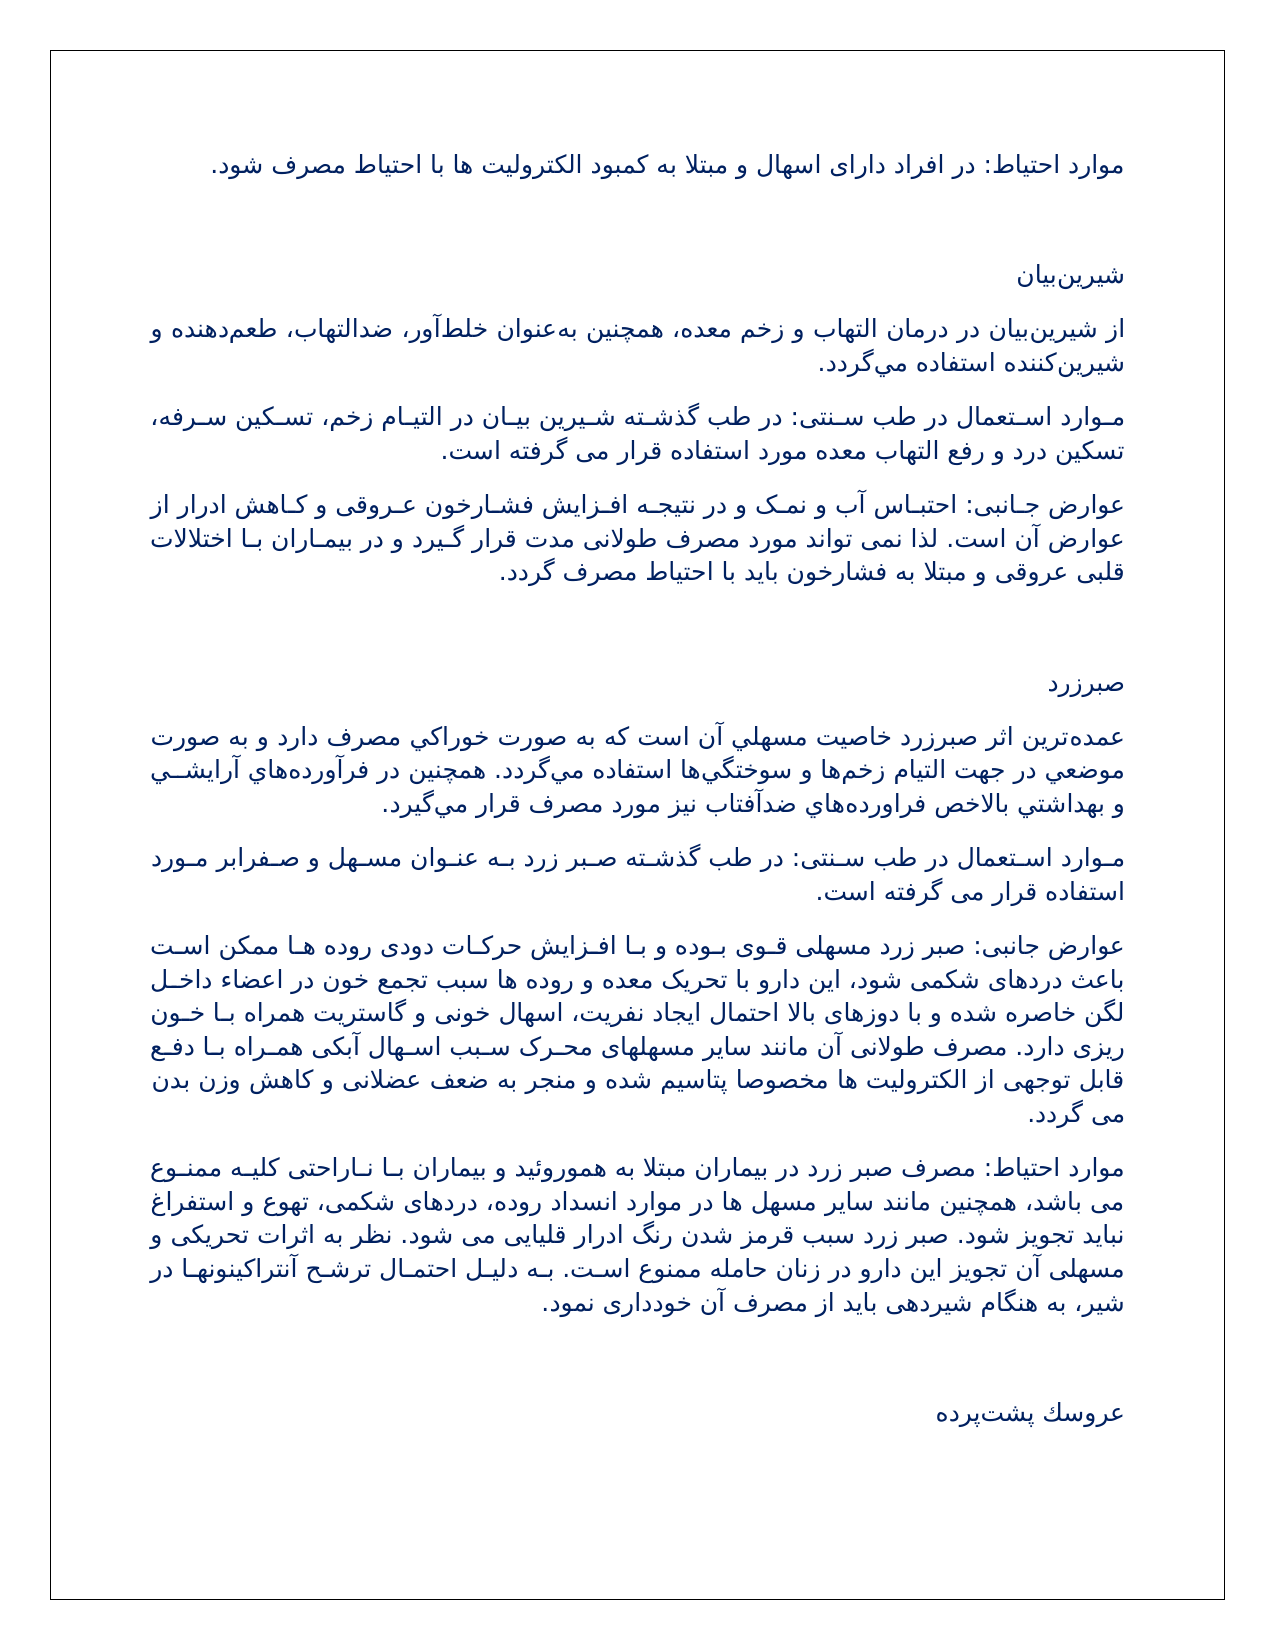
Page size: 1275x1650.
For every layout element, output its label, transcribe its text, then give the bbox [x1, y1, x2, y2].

text موارد احتیاط: در افراد دارای اسهال و مبتلا به کمبود الکترولیت ها با احتیاط مصرف شود. [150, 150, 1125, 179]
text عروسك پشت‌پرده [150, 1398, 1125, 1427]
text موارد استعمال در طب سنتی: در طب گذشته صبر زرد به عنوان مسهل و صفرابر مورد استفاده قرار می گرفته است. [150, 843, 1125, 906]
text موارد احتیاط: مصرف صبر زرد در بیماران مبتلا به هموروئید و بیماران با ناراحتی کلیه ممنوع می باشد، همچنین مانند سایر مسهل ها در موارد انسداد روده، دردهای شکمی، تهوع و استفراغ نباید تجویز شود. صبر زرد سبب قرمز شدن رنگ ادرار قلیایی می شود. نظر به اثرات تحریکی و مسهلی آن تجویز این دارو در زنان حامله ممنوع است. به دلیل احتمال ترشح آنتراکینونها در شیر، به هنگام شیردهی باید از مصرف آن خودداری نمود. [150, 1153, 1125, 1317]
text صبرزرد [150, 668, 1125, 697]
text از شيرين‌بيان در درمان التهاب و زخم معده، همچنين به‌عنوان خلط‌آور، ضدالتهاب، طعم‌دهنده و شيرين‌كننده استفاده مي‌گردد. [150, 314, 1125, 377]
text عوارض جانبی: احتباس آب و نمک و در نتیجه افزایش فشارخون عروقی و کاهش ادرار از عوارض آن است. لذا نمی تواند مورد مصرف طولانی مدت قرار گیرد و در بیماران با اختلالات قلبی عروقی و مبتلا به فشارخون باید با احتیاط مصرف گردد. [150, 490, 1125, 587]
text موارد استعمال در طب سنتی: در طب گذشته شیرین بیان در التیام زخم، تسکین سرفه، تسکین درد و رفع التهاب معده مورد استفاده قرار می گرفته است. [150, 402, 1125, 465]
text شيرين‌بيان [150, 260, 1125, 289]
text عمده‌ترين اثر صبرزرد خاصيت مسهلي آن است كه به صورت خوراكي مصرف دارد و به صورت موضعي در جهت التيام زخم‌ها و سوختگي‌ها استفاده مي‌گردد. همچنين در فرآورده‌هاي آرايشي و بهداشتي بالاخص فراورده‌هاي ضدآفتاب نيز مورد مصرف قرار مي‌گيرد. [150, 722, 1125, 818]
text عوارض جانبی: صبر زرد مسهلی قوی بوده و با افزایش حرکات دودی روده ها ممکن است باعث دردهای شکمی شود، این دارو با تحریک معده و روده ها سبب تجمع خون در اعضاء داخل لگن خاصره شده و با دوزهای بالا احتمال ایجاد نفریت، اسهال خونی و گاستریت همراه با خون ریزی دارد. مصرف طولانی آن مانند سایر مسهلهای محرک سبب اسهال آبکی همراه با دفع قابل توجهی از الکترولیت ها مخصوصا پتاسیم شده و منجر به ضعف عضلانی و کاهش وزن بدن می گردد. [150, 931, 1125, 1128]
